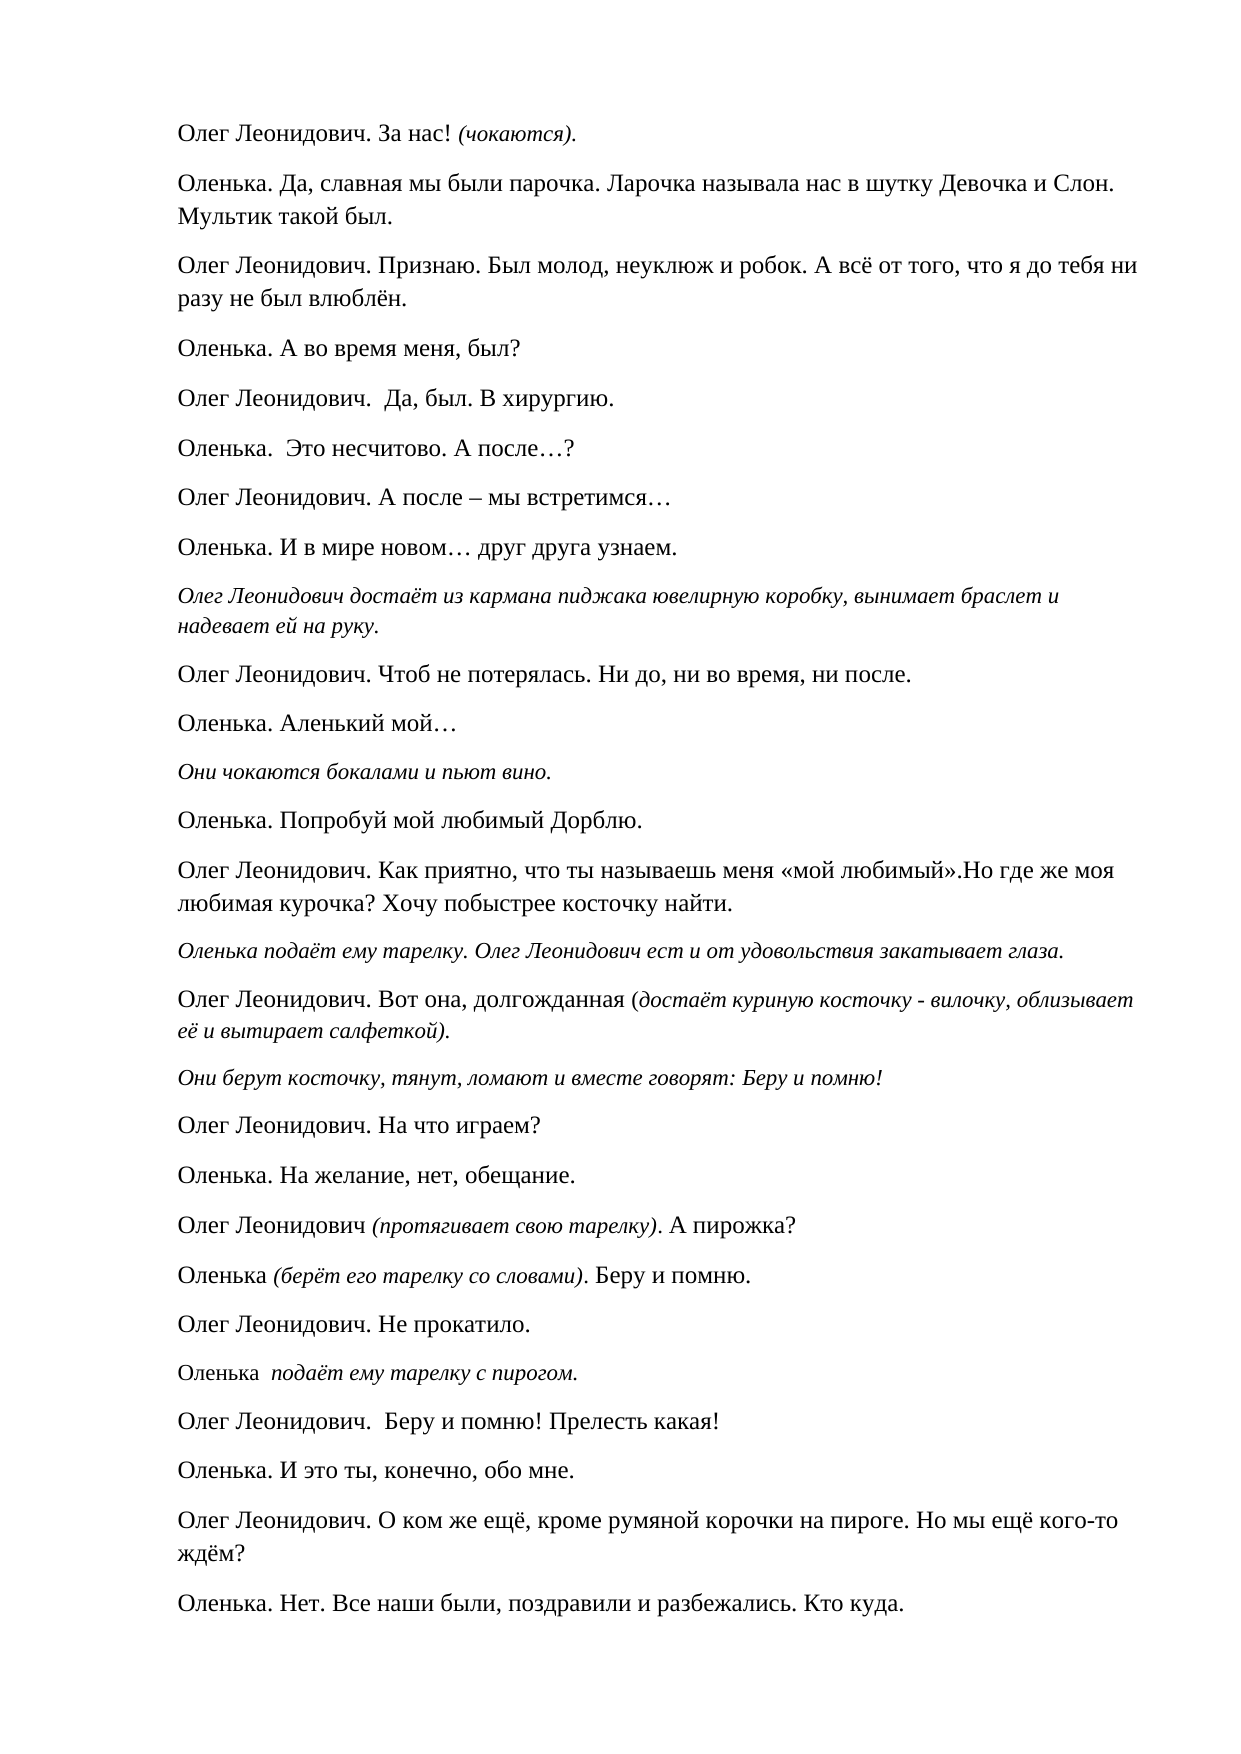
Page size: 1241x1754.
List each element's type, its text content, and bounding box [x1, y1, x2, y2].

text Оленька. Да, славная мы были парочка. Ларочка называла нас в шутку Девочка и Слон. Мультик такой был. [177, 168, 1152, 229]
text Оленька (берёт его тарелку со словами). Беру и помню. [177, 1260, 1152, 1288]
text Олег Леонидович. Признаю. Был молод, неуклюж и робок. А всё от того, что я до тебя ни разу не был влюблён. [177, 251, 1152, 312]
text Они чокаются бокалами и пьют вино. [177, 758, 1152, 784]
text Олег Леонидович. Да, был. В хирургию. [177, 383, 1152, 412]
text Оленька. Это несчитово. А после…? [177, 433, 1152, 461]
text Олег Леонидович. Вот она, долгожданная (достаёт куриную косточку - вилочку, облизывает её и вытирает салфеткой). [177, 984, 1152, 1043]
text Оленька подаёт ему тарелку с пирогом. [177, 1359, 1152, 1385]
text Оленька. И в мире новом… друг друга узнаем. [177, 532, 1152, 561]
text Оленька подаёт ему тарелку. Олег Леонидович ест и от удовольствия закатывает глаза. [177, 937, 1152, 964]
text Оленька. Аленький мой… [177, 708, 1152, 737]
text Олег Леонидович. На что играем? [177, 1111, 1152, 1139]
text Оленька. На желание, нет, обещание. [177, 1160, 1152, 1189]
text Они берут косточку, тянут, ломают и вместе говорят: Беру и помню! [177, 1064, 1152, 1090]
text Олег Леонидович. Чтоб не потерялась. Ни до, ни во время, ни после. [177, 659, 1152, 687]
text Олег Леонидович (протягивает свою тарелку). А пирожка? [177, 1210, 1152, 1239]
text Олег Леонидович. А после – мы встретимся… [177, 482, 1152, 511]
text Олег Леонидович. Не прокатило. [177, 1309, 1152, 1338]
text Оленька. И это ты, конечно, обо мне. [177, 1456, 1152, 1484]
text Олег Леонидович. Как приятно, что ты называешь меня «мой любимый».Но где же моя любимая курочка? Хочу побыстрее косточку найти. [177, 855, 1152, 916]
text Олег Леонидович. О ком же ещё, кроме румяной корочки на пироге. Но мы ещё кого-то ждём? [177, 1505, 1152, 1567]
text Оленька. Попробуй мой любимый Дорблю. [177, 805, 1152, 834]
text Олег Леонидович. За нас! (чокаются). [177, 118, 1152, 147]
text Оленька. А во время меня, был? [177, 333, 1152, 362]
text Олег Леонидович достаёт из кармана пиджака ювелирную коробку, вынимает браслет и надевает ей на руку. [177, 582, 1152, 638]
text Оленька. Нет. Все наши были, поздравили и разбежались. Кто куда. [177, 1588, 1152, 1617]
text Олег Леонидович. Беру и помню! Прелесть какая! [177, 1406, 1152, 1435]
